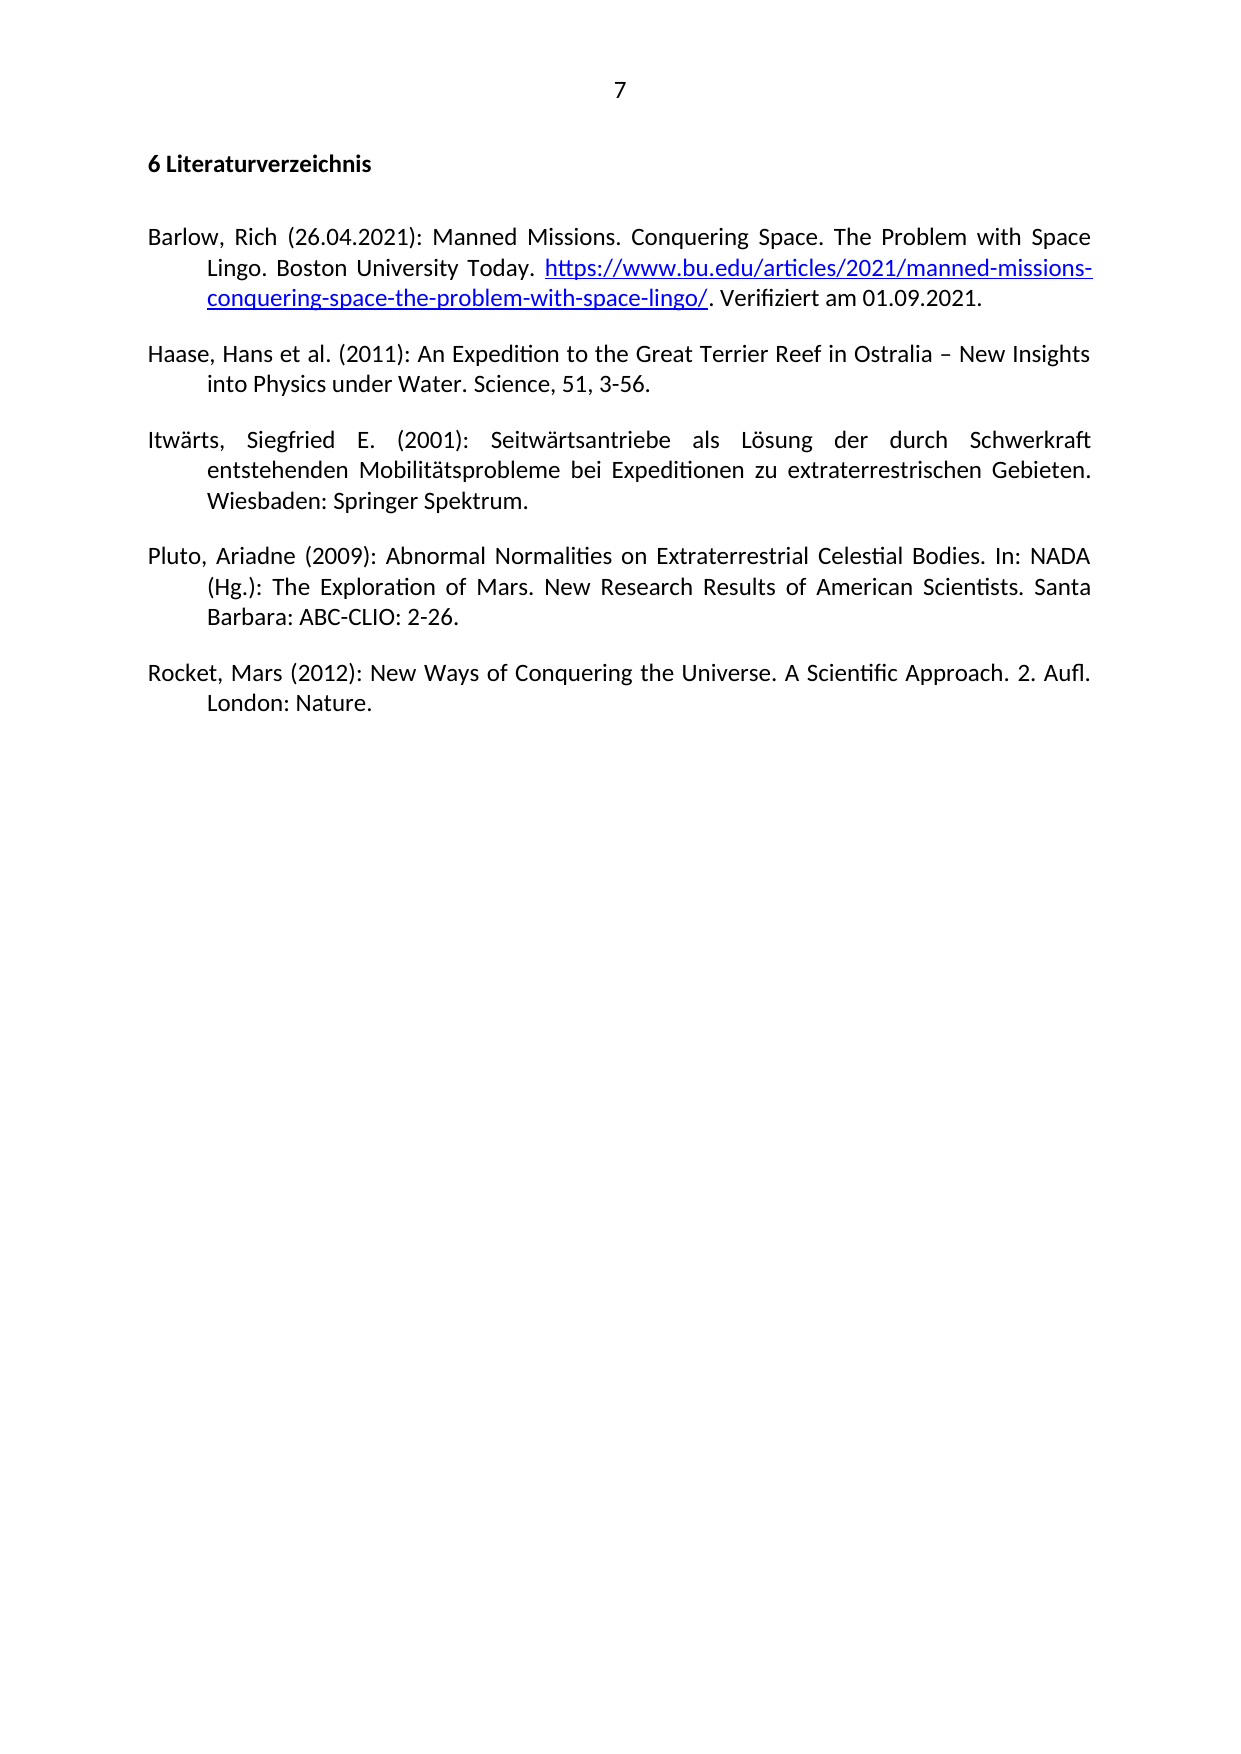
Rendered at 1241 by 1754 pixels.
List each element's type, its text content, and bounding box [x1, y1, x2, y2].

text 6 Literaturverzeichnis [148, 148, 1092, 178]
text Barlow, Rich (26.04.2021): Manned Missions. Conquering Space. The Problem with Space Lingo. Boston University Today. https://www.bu.edu/articles/2021/manned-missions-conquering-space-the-problem-with-space-lingo/. Verifiziert am 01.09.2021. [148, 221, 1092, 313]
text Itwärts, Siegfried E. (2001): Seitwärtsantriebe als Lösung der durch Schwerkraft entstehenden Mobilitätsprobleme bei Expeditionen zu extraterrestrischen Gebieten. Wiesbaden: Springer Spektrum. [148, 424, 1092, 515]
text Rocket, Mars (2012): New Ways of Conquering the Universe. A Scientific Approach. 2. Aufl. London: Nature. [148, 657, 1092, 718]
text Haase, Hans et al. (2011): An Expedition to the Great Terrier Reef in Ostralia – New Insights into Physics under Water. Science, 51, 3-56. [148, 338, 1092, 399]
text Pluto, Ariadne (2009): Abnormal Normalities on Extraterrestrial Celestial Bodies. In: NADA (Hg.): The Exploration of Mars. New Research Results of American Scientists. Santa Barbara: ABC-CLIO: 2-26. [148, 540, 1092, 632]
